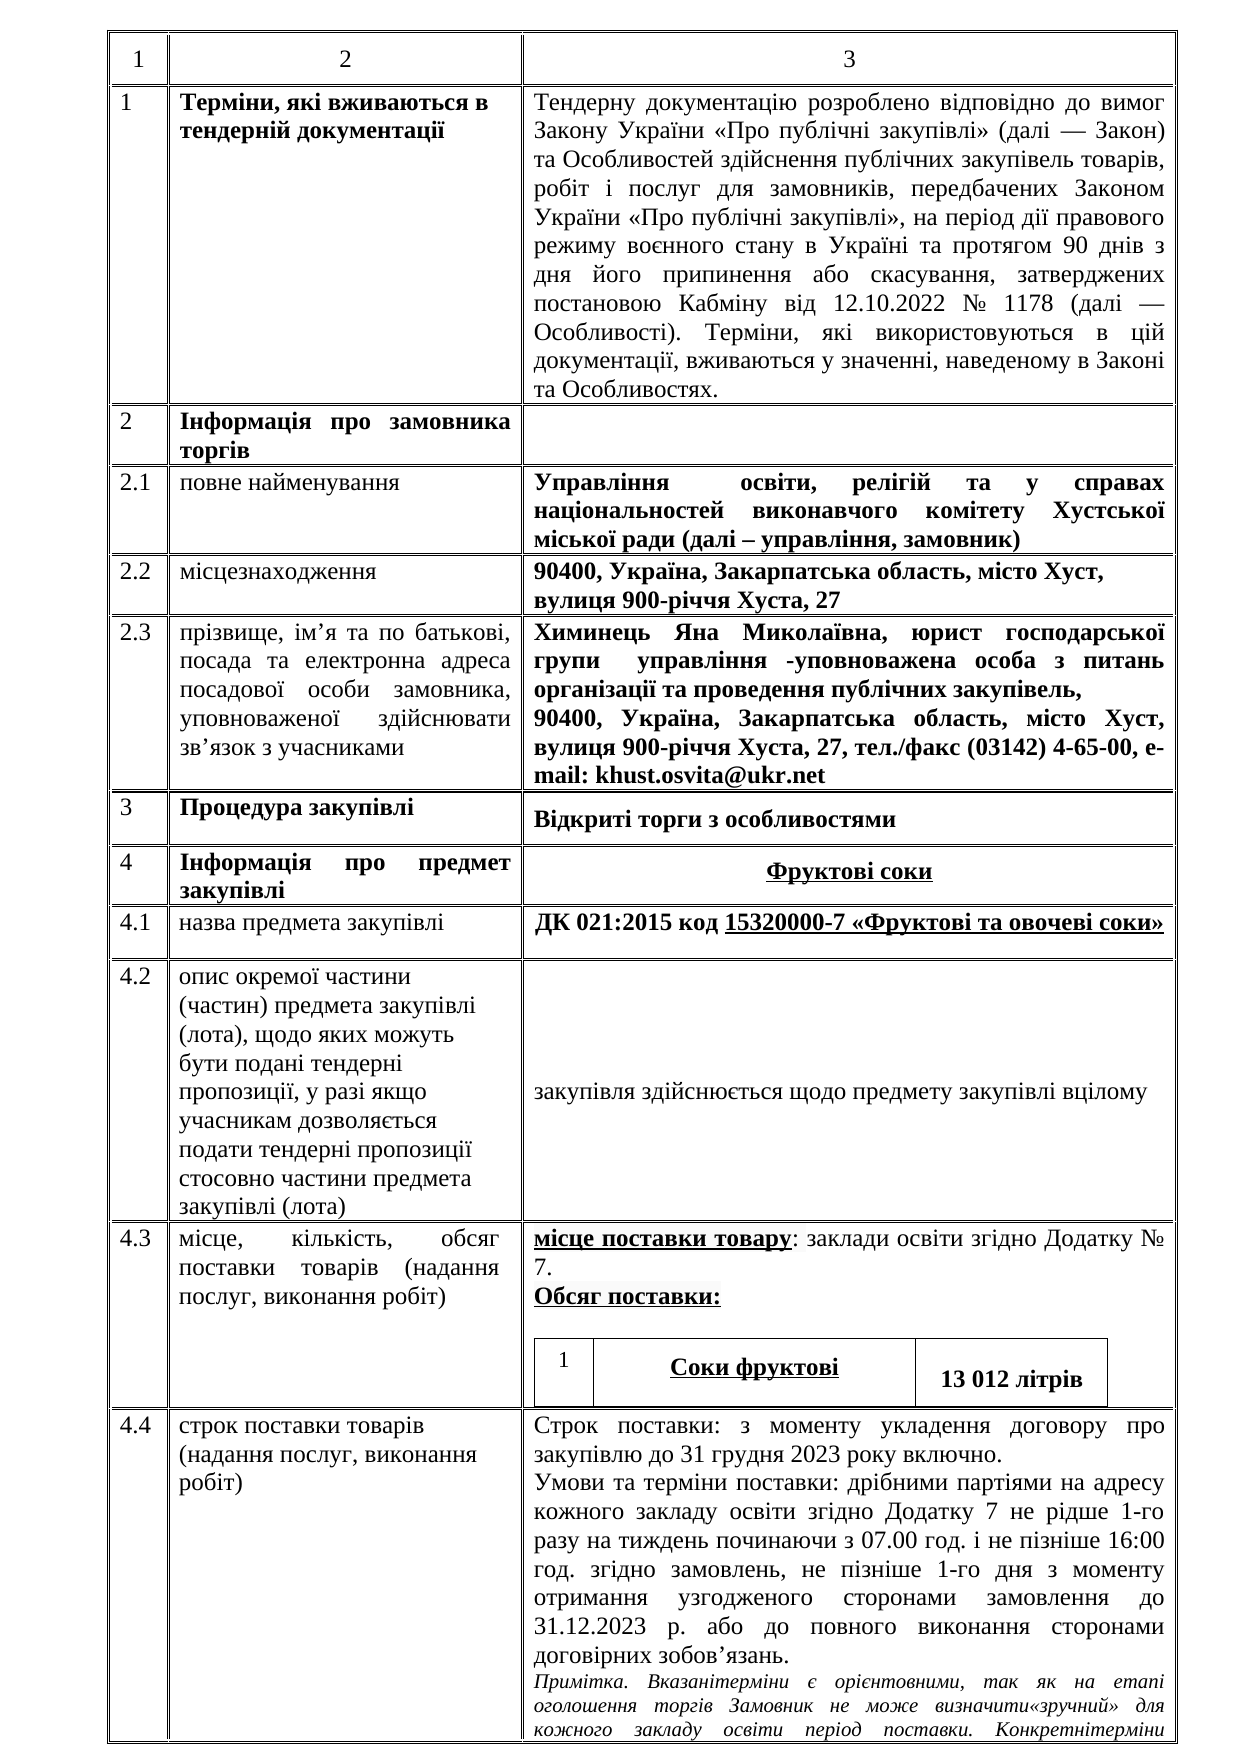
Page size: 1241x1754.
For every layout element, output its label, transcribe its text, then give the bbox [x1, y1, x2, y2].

table_cell ДК 021:2015 код 15320000-7 «Фруктові та овочеві соки» [522, 904, 1176, 958]
table_cell 4.2 [108, 958, 168, 1220]
table_cell закупівля здійснюється щодо предмету закупівлі вцілому [522, 958, 1176, 1220]
table_cell Відкриті торги з особливостями [522, 789, 1176, 843]
table_cell Управління освіти, релігій та у справах національностей виконавчого комітету Хустської міської ради (далі – управління, замовник) [524, 464, 1175, 553]
table_cell опис окремої частини (частин) предмета закупівлі (лота), щодо яких можуть бути подані тендерні пропозиції, у разі якщо учасникам дозволяється подати тендерні пропозиції стосовно частини предмета закупівлі (лота) [170, 961, 521, 1220]
table_cell Терміни, які вживаються в тендерній документації [170, 87, 521, 403]
table_cell 1 [110, 33, 168, 84]
table_cell Інформація про предмет закупівлі [170, 847, 521, 904]
table_cell Процедура закупівлі [170, 793, 521, 843]
table_cell місце поставки товару: заклади освіти згідно Додатку № 7. Обсяг поставки: [522, 1220, 1176, 1407]
table_cell 2.3 [110, 614, 167, 789]
table_cell [522, 403, 1176, 464]
table_cell 2.2 [108, 553, 168, 614]
table_cell Фруктові соки [524, 844, 1175, 904]
table_cell 90400, Україна, Закарпатська область, місто Хуст, вулиця 900-річчя Хуста, 27 [522, 553, 1176, 614]
table_cell Химинець Яна Миколаївна, юрист господарської групи управління -уповноважена особа з питань організації та проведення публічних закупівель, 90400, Україна, Закарпатська область, місто Хуст, вулиця 900-річчя Хуста, 27, тел./факс (03142) 4-65-00, е-mail: khust.osvita@ukr.net [524, 614, 1175, 789]
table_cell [168, 1410, 522, 1741]
table_cell назва предмета закупівлі [170, 907, 521, 958]
table_cell 4.4 [110, 1407, 168, 1741]
table_cell місце, кількість, обсяг поставки товарів (надання послуг, виконання робіт) [170, 1223, 521, 1407]
table_cell 2.1 [110, 464, 167, 553]
table_cell місцезнаходження [170, 556, 521, 614]
table_cell повне найменування [170, 467, 521, 553]
table_cell 4.3 [108, 1220, 168, 1407]
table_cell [522, 1407, 1175, 1741]
table_cell 4.1 [108, 904, 168, 958]
table_cell 2 [168, 33, 522, 84]
table_cell Інформація про замовника торгів [170, 406, 521, 464]
table_cell 4 [110, 844, 167, 904]
table_cell 1 [110, 84, 167, 403]
table_cell 2 [108, 403, 168, 464]
table_cell 3 [522, 33, 1175, 84]
table_cell прізвище, ім’я та по батькові, посада та електронна адреса посадової особи замовника, уповноваженої здійснювати зв’язок з учасниками [170, 617, 521, 789]
table_cell Тендерну документацію розроблено відповідно до вимог Закону України «Про публічні закупівлі» (далі — Закон) та Особливостей здійснення публічних закупівель товарів, робіт і послуг для замовників, передбачених Законом України «Про публічні закупівлі», на період дії правового режиму воєнного стану в Україні та протягом 90 днів з дня його припинення або скасування, затверджених постановою Кабміну від 12.10.2022 № 1178 (далі — Особливості). Терміни, які використовуються в цій документації, вживаються у значенні, наведеному в Законі та Особливостях. [524, 84, 1175, 403]
table_cell 3 [108, 789, 168, 843]
